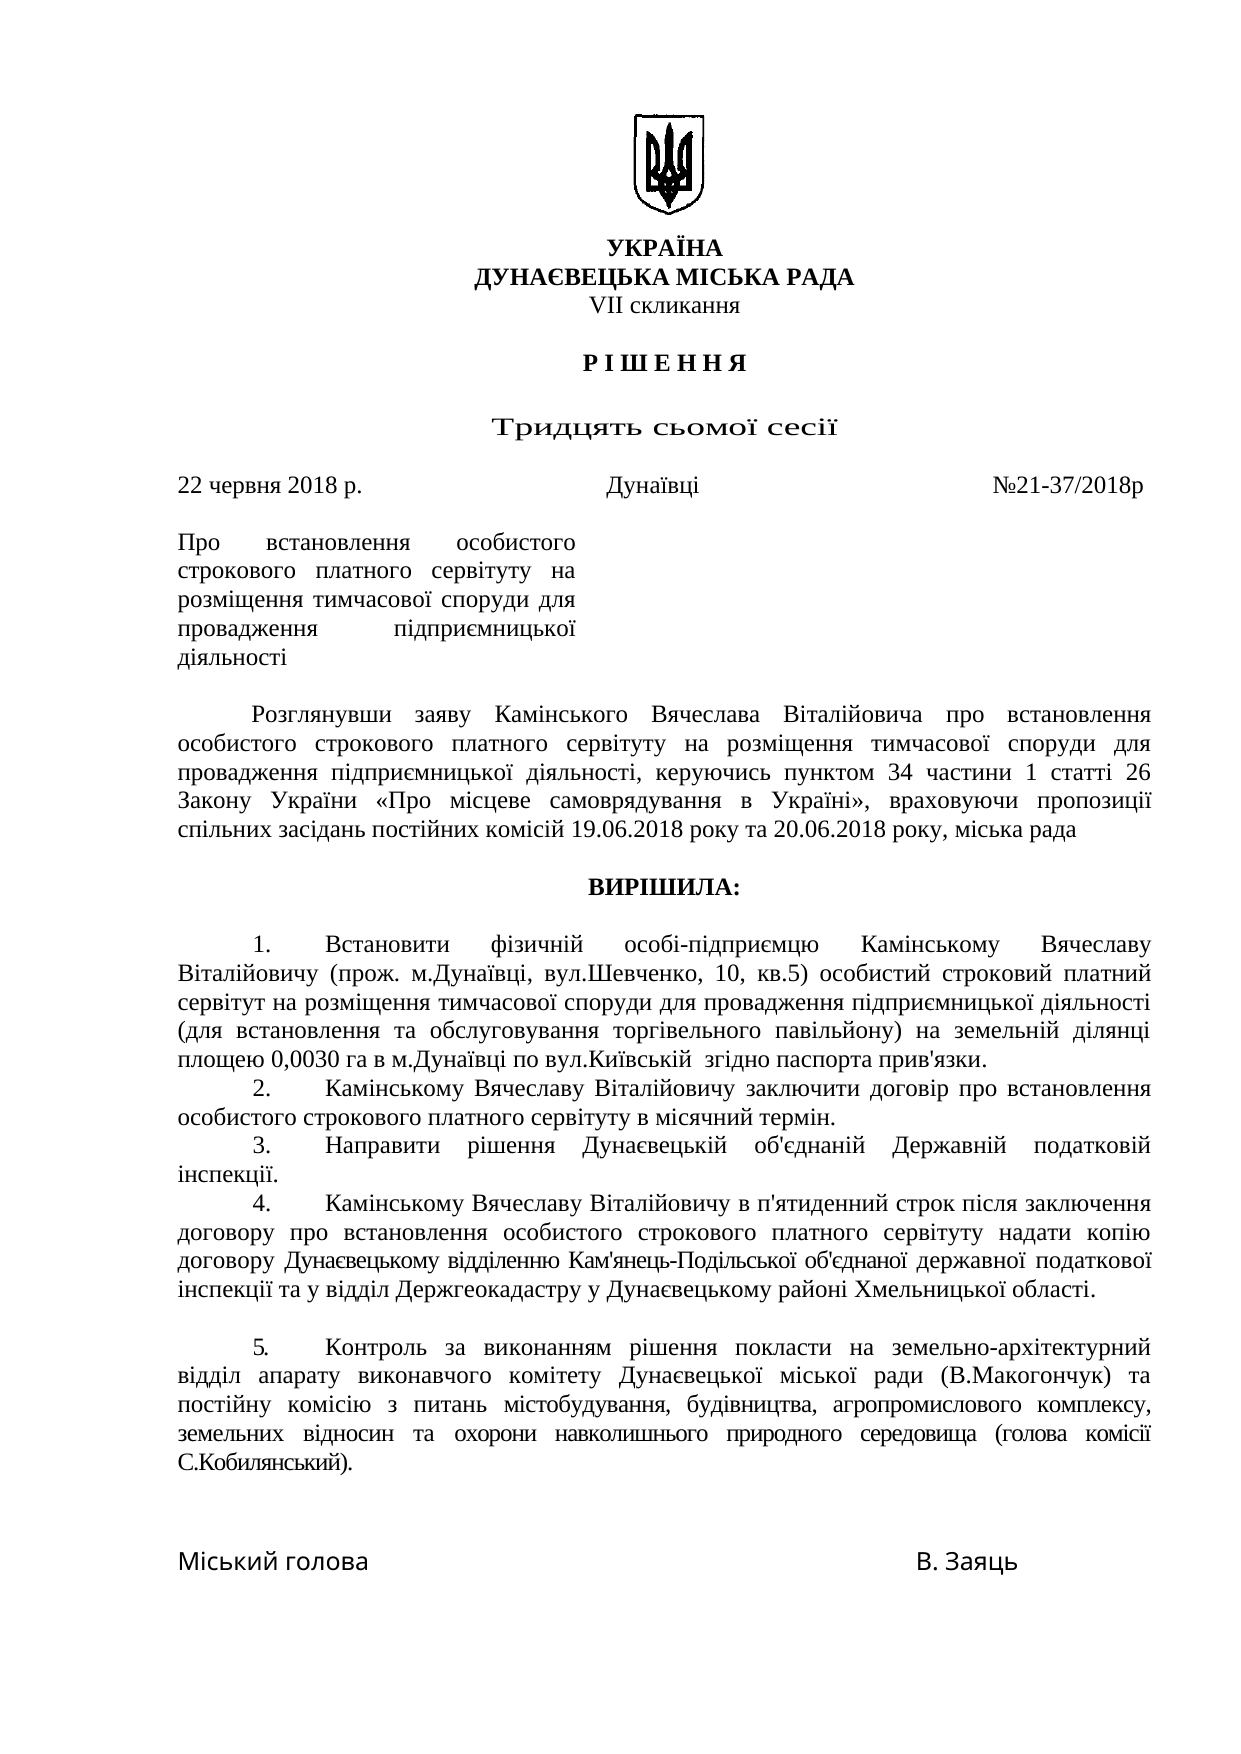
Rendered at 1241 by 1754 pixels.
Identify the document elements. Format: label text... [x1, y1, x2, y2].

text ВИРІШИЛА: [177, 872, 1152, 901]
subtitle Тридцять сьомої сесії [177, 412, 1152, 441]
list Встановити фізичній особі-підприємцю Камінському Вячеславу Віталійовичу (прож. м.Дунаївці, вул.Шевченко, 10, кв.5) особистий строковий платний сервітут на розміщення тимчасової споруди для провадження підприємницької діяльності (для встановлення та обслуговування торгівельного павільйону) на земельній ділянці площею 0,0030 га в м.Дунаївці по вул.Київській згідно паспорта прив'язки. [177, 929, 1152, 1073]
list Камінському Вячеславу Віталійовичу заключити договір про встановлення особистого строкового платного сервітуту в місячний термін. [177, 1073, 1152, 1131]
text Розглянувши заяву Камінського Вячеслава Віталійовича про встановлення особистого строкового платного сервітуту на розміщення тимчасової споруди для провадження підприємницької діяльності, керуючись пунктом 34 частини 1 статті 26 Закону України «Про місцеве самоврядування в Україні», враховуючи пропозиції спільних засідань постійних комісій 19.06.2018 року та 20.06.2018 року, міська рада [177, 699, 1152, 843]
text Міський голова В. Заяць [177, 1544, 1152, 1578]
text Р І Ш Е Н Н Я [177, 348, 1152, 377]
list Камінському Вячеславу Віталійовичу в п'ятиденний строк після заключення договору про встановлення особистого строкового платного сервітуту надати копію договору Дунаєвецькому відділенню Кам'янець-Подільської об'єднаної державної податкової інспекції та у відділ Держгеокадастру у Дунаєвецькому районі Хмельницької області. [177, 1188, 1152, 1303]
list Контроль за виконанням рішення покласти на земельно-архітектурний відділ апарату виконавчого комітету Дунаєвецької міської ради (В.Макогончук) та постійну комісію з питань містобудування, будівництва, агропромислового комплексу, земельних відносин та охорони навколишнього природного середовища (голова комісії С.Кобилянський). [177, 1332, 1152, 1476]
text УКРАЇНА [177, 233, 1152, 262]
text 22 червня 2018 р. Дунаївці №21-37/2018р [177, 470, 1152, 499]
text Дунаєвецька міська рада [177, 262, 1152, 291]
text VII скликання [177, 291, 1152, 319]
list Направити рішення Дунаєвецькій об'єднаній Державній податковій інспекції. [177, 1131, 1152, 1188]
text Про встановлення особистого строкового платного сервітуту на розміщення тимчасової споруди для провадження підприємницької діяльності [177, 527, 576, 671]
picture [633, 114, 705, 215]
